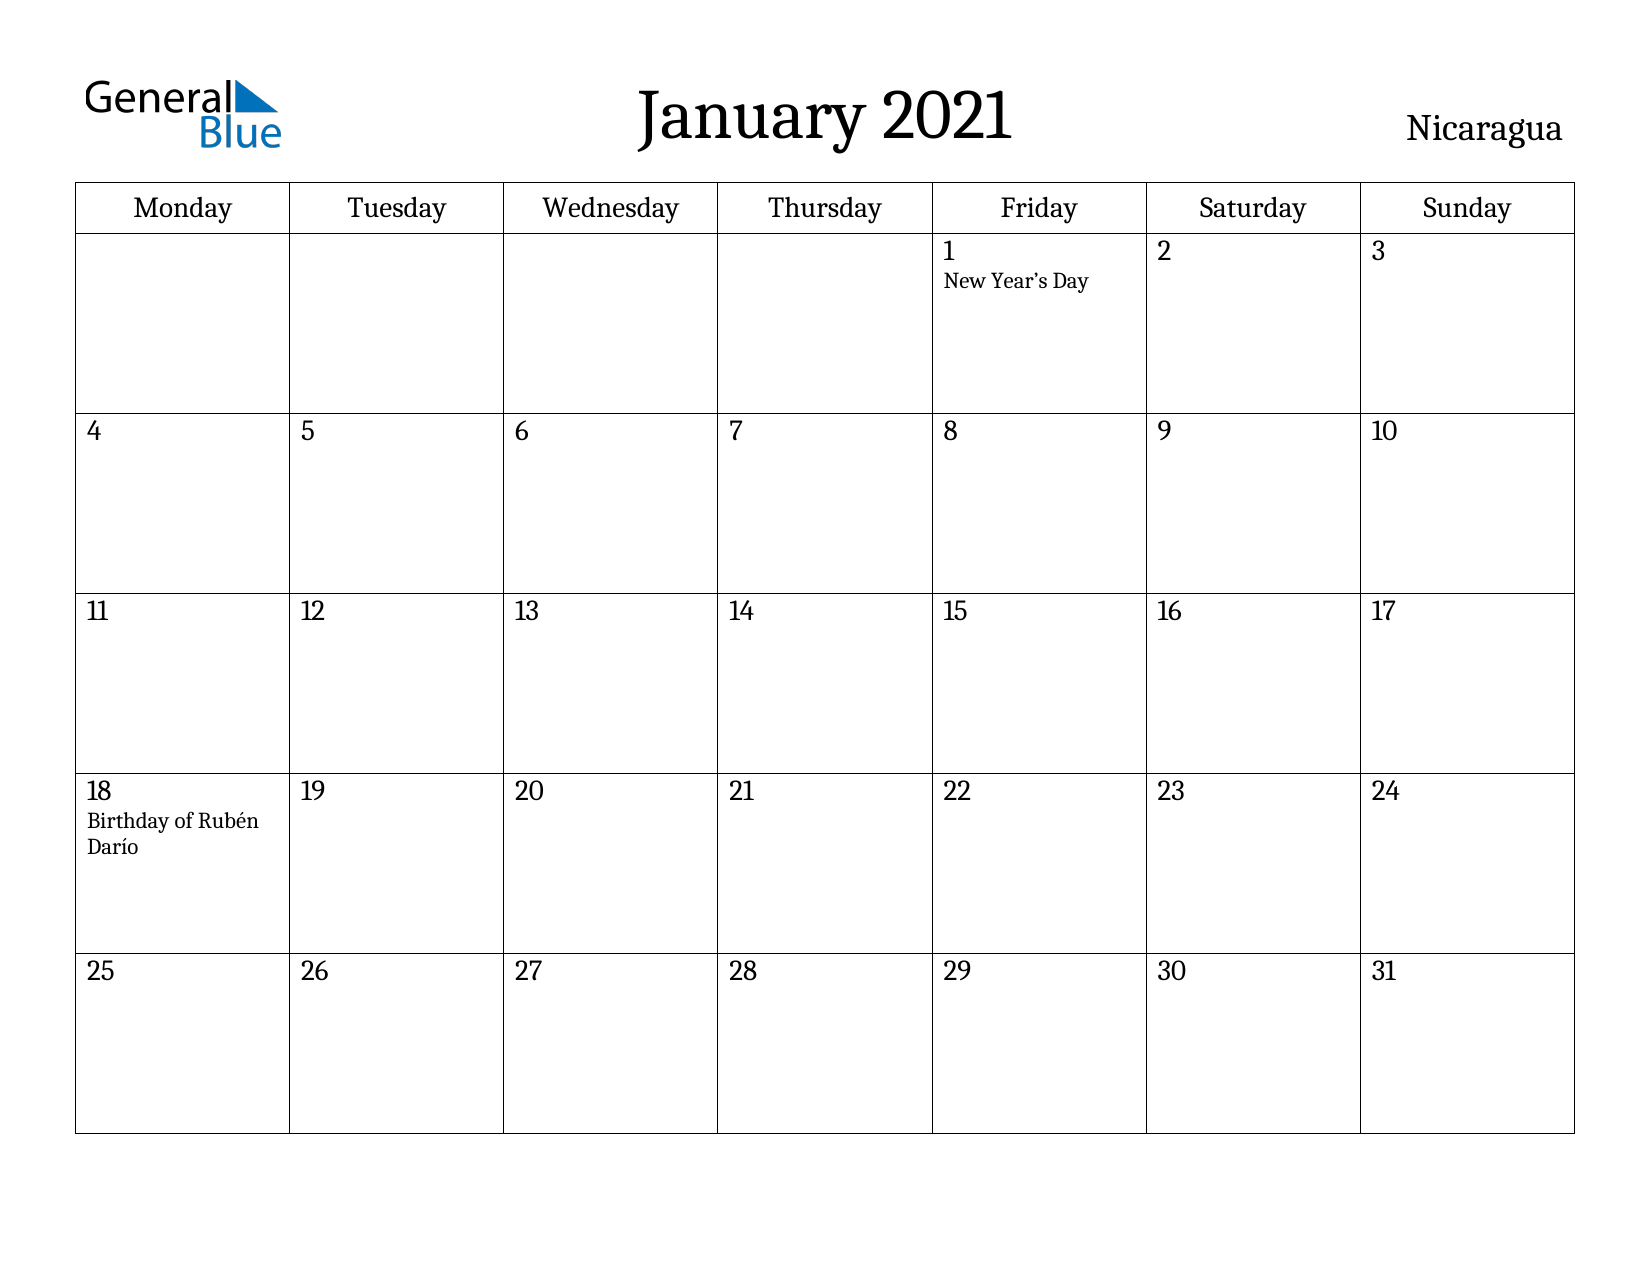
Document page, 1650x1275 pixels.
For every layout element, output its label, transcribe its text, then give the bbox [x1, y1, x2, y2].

table_cell [1147, 988, 1360, 1133]
table_cell 16 [1147, 594, 1360, 627]
table_cell 6 [504, 414, 717, 447]
table_cell [1361, 808, 1574, 953]
table_cell 19 [290, 774, 503, 807]
table_cell [504, 627, 717, 773]
table_cell 1 [933, 234, 1146, 267]
table_cell 12 [290, 594, 503, 627]
table_header [76, 75, 503, 182]
table_header January 2021 [504, 75, 1146, 182]
table_cell 5 [290, 414, 503, 447]
table_cell 2 [1147, 234, 1360, 267]
table_cell Wednesday [504, 183, 717, 233]
table_cell 22 [933, 774, 1146, 807]
table_cell [290, 627, 503, 773]
table_cell [1147, 627, 1360, 773]
table_cell [290, 234, 503, 267]
table_cell Friday [933, 183, 1146, 233]
table_cell [290, 808, 503, 953]
table_cell [718, 627, 932, 773]
table_cell 11 [76, 594, 289, 627]
picture [86, 80, 281, 148]
table_cell [1361, 448, 1574, 593]
table_cell 28 [718, 954, 932, 987]
table_cell [718, 267, 932, 413]
table_cell [718, 808, 932, 953]
table_cell [290, 448, 503, 593]
table_cell 25 [76, 954, 289, 987]
table_cell [1361, 988, 1574, 1133]
table_cell 10 [1361, 414, 1574, 447]
table_cell Birthday of Rubén Darío [76, 808, 289, 953]
table_cell New Year’s Day [933, 267, 1146, 413]
table_cell [1361, 627, 1574, 773]
table_header Nicaragua [1146, 75, 1574, 182]
table_cell [504, 808, 717, 953]
table_cell Monday [76, 183, 289, 233]
table_cell 3 [1361, 234, 1574, 267]
table_cell 7 [718, 414, 932, 447]
table_cell [1361, 267, 1574, 413]
table_cell 24 [1361, 774, 1574, 807]
table_cell 21 [718, 774, 932, 807]
table_cell 15 [933, 594, 1146, 627]
table_cell 4 [76, 414, 289, 447]
table_cell [718, 234, 932, 267]
table_cell [933, 988, 1146, 1133]
table_cell 30 [1147, 954, 1360, 987]
table_cell [718, 448, 932, 593]
table_cell [504, 988, 717, 1133]
table_cell [76, 988, 289, 1133]
table_cell [1147, 808, 1360, 953]
table_cell 20 [504, 774, 717, 807]
table_cell 8 [933, 414, 1146, 447]
table_cell [290, 988, 503, 1133]
table_cell Sunday [1361, 183, 1574, 233]
table_cell 26 [290, 954, 503, 987]
table_cell [1147, 267, 1360, 413]
table_cell Tuesday [290, 183, 503, 233]
table_cell 18 [76, 774, 289, 807]
table_cell [933, 448, 1146, 593]
table_cell [504, 267, 717, 413]
table_cell [1147, 448, 1360, 593]
table_cell [290, 267, 503, 413]
table_cell [504, 448, 717, 593]
table_cell [76, 234, 289, 267]
table_cell 27 [504, 954, 717, 987]
table_cell 29 [933, 954, 1146, 987]
table_cell [718, 988, 932, 1133]
table_cell 17 [1361, 594, 1574, 627]
table_cell 9 [1147, 414, 1360, 447]
table_cell [933, 808, 1146, 953]
table_cell [504, 234, 717, 267]
table_cell [76, 627, 289, 773]
table_cell [933, 627, 1146, 773]
table_cell Thursday [718, 183, 932, 233]
table_cell [76, 267, 289, 413]
table_cell [76, 448, 289, 593]
table_cell 23 [1147, 774, 1360, 807]
table_cell 13 [504, 594, 717, 627]
table_cell Saturday [1147, 183, 1360, 233]
table_cell 14 [718, 594, 932, 627]
table_cell 31 [1361, 954, 1574, 987]
